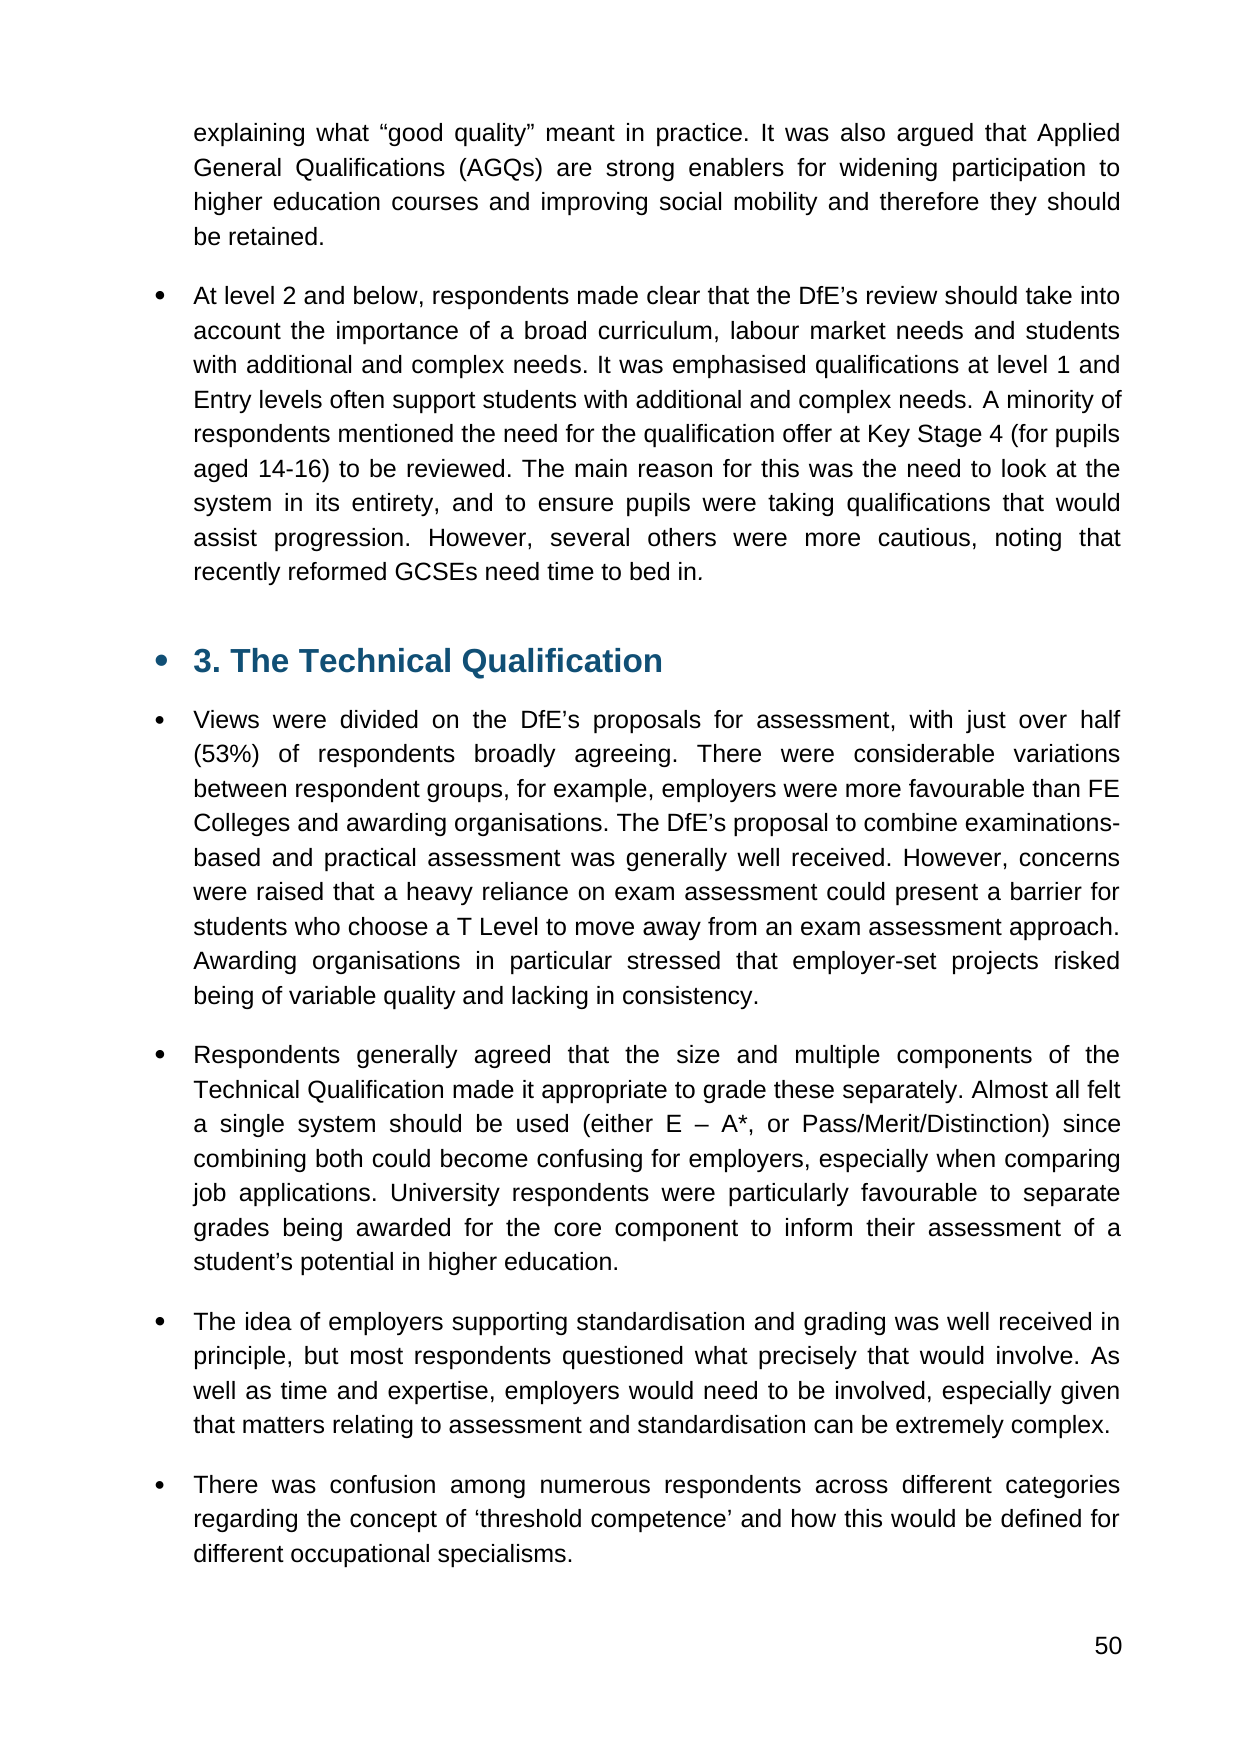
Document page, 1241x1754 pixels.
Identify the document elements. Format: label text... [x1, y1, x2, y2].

text Respondents generally agreed that the size and multiple components of the Technical Qualification made it appropriate to grade these separately. Almost all felt a single system should be used (either E – A*, or Pass/Merit/Distinction) since combining both could become confusing for employers, especially when comparing job applications. University respondents were particularly favourable to separate grades being awarded for the core component to inform their assessment of a student’s potential in higher education. [156, 1040, 1122, 1276]
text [156, 118, 1122, 250]
text There was confusion among numerous respondents across different categories regarding the concept of ‘threshold competence’ and how this would be defined for different occupational specialisms. [156, 1470, 1122, 1567]
text At level 2 and below, respondents made clear that the DfE’s review should take into account the importance of a broad curriculum, labour market needs and students with additional and complex needs. It was emphasised qualifications at level 1 and Entry levels often support students with additional and complex needs. A minority of respondents mentioned the need for the qualification offer at Key Stage 4 (for pupils aged 14-16) to be reviewed. The main reason for this was the need to look at the system in its entirety, and to ensure pupils were taking qualifications that would assist progression. However, several others were more cautious, noting that recently reformed GCSEs need time to bed in. [156, 281, 1122, 586]
text Views were divided on the DfE’s proposals for assessment, with just over half (53%) of respondents broadly agreeing. There were considerable variations between respondent groups, for example, employers were more favourable than FE Colleges and awarding organisations. The DfE’s proposal to combine examinations-based and practical assessment was generally well received. However, concerns were raised that a heavy reliance on exam assessment could present a barrier for students who choose a T Level to move away from an exam assessment approach. Awarding organisations in particular stressed that employer-set projects risked being of variable quality and lacking in consistency. [156, 705, 1122, 1009]
subtitle 3. The Technical Qualification [156, 641, 1122, 680]
text The idea of employers supporting standardisation and grading was well received in principle, but most respondents questioned what precisely that would involve. As well as time and expertise, employers would need to be involved, especially given that matters relating to assessment and standardisation can be extremely complex. [156, 1307, 1122, 1439]
